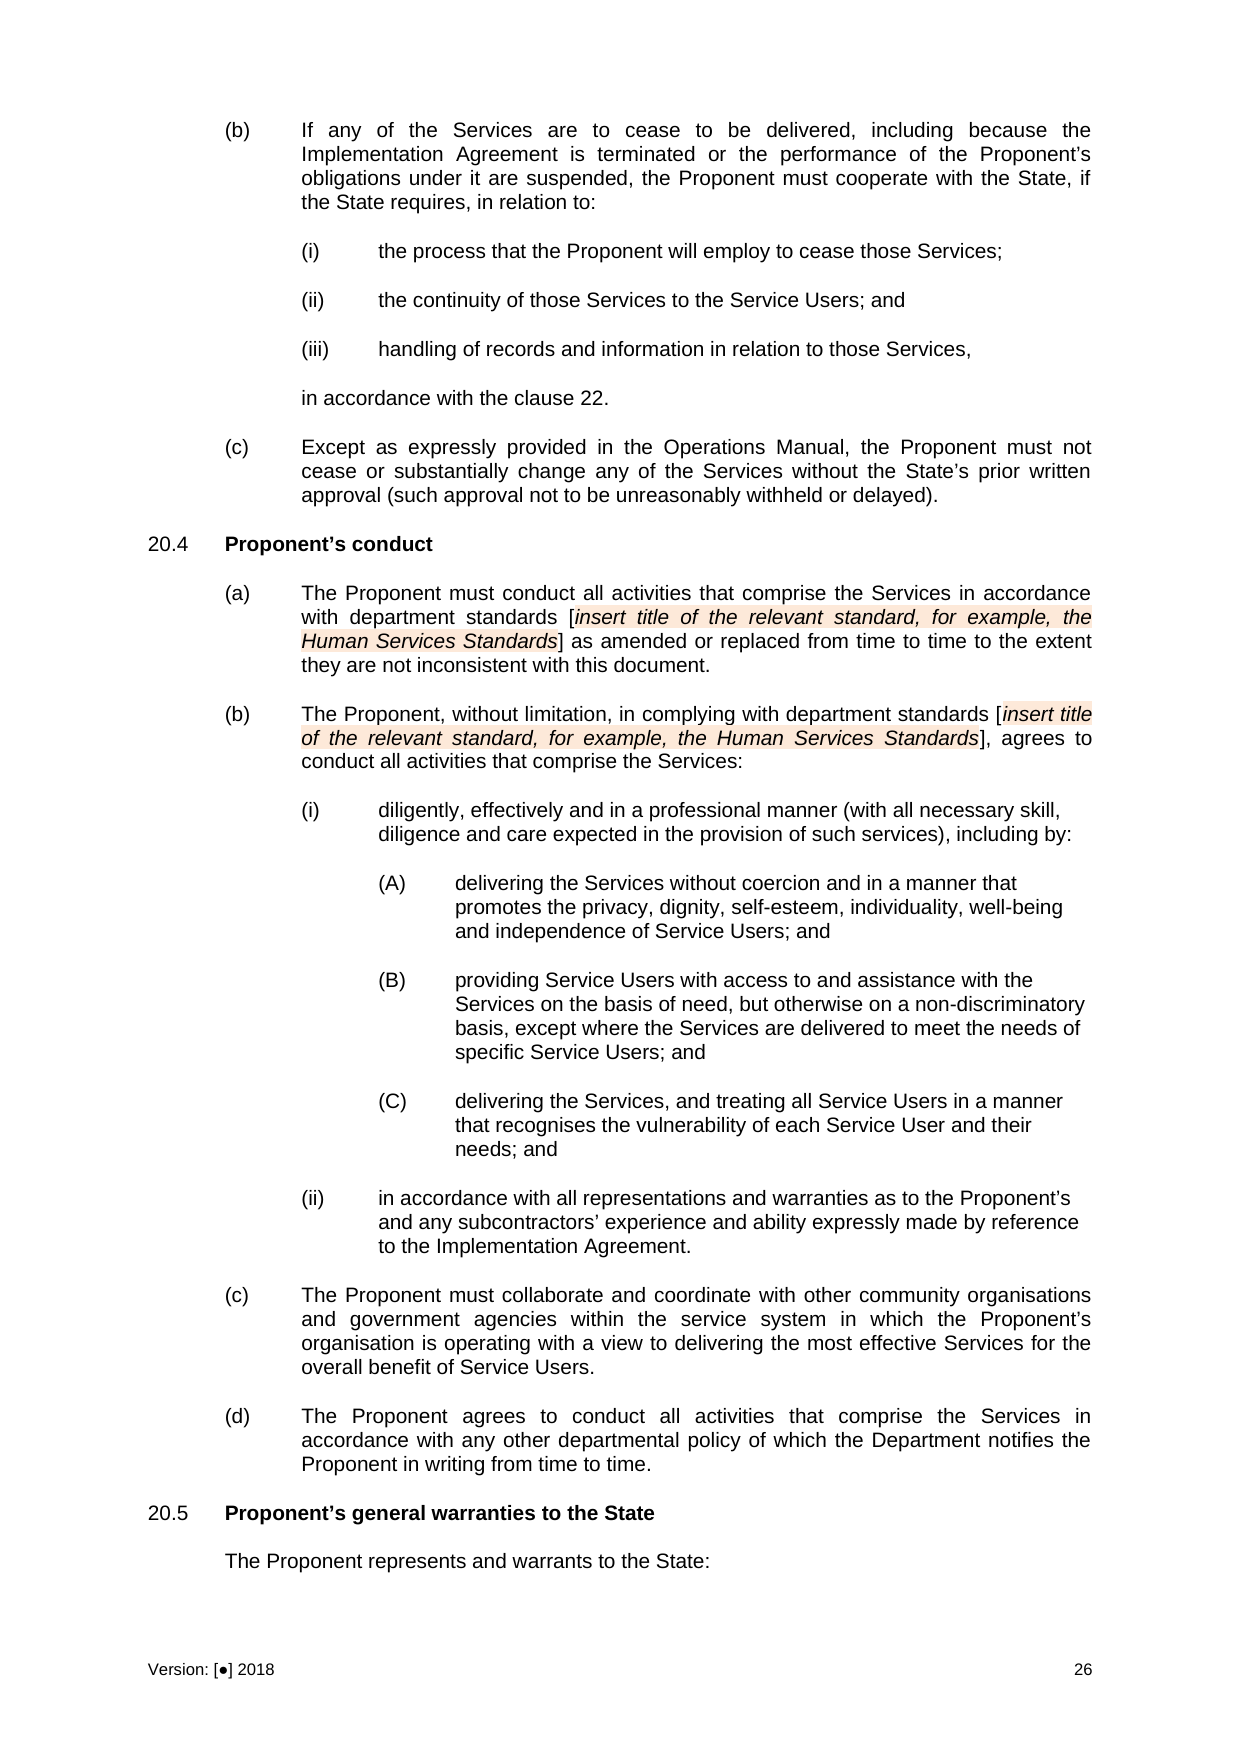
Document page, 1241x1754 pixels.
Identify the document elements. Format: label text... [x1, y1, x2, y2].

subtitle handling of records and information in relation to those Services, [301, 337, 1092, 361]
subtitle diligently, effectively and in a professional manner (with all necessary skill, diligence and care expected in the provision of such services), including by: [301, 798, 1092, 846]
subtitle delivering the Services without coercion and in a manner that promotes the privacy, dignity, self-esteem, individuality, well-being and independence of Service Users; and [378, 871, 1092, 943]
subtitle Except as expressly provided in the Operations Manual, the Proponent must not cease or substantially change any of the Services without the State’s prior written approval (such approval not to be unreasonably withheld or delayed). [224, 435, 1092, 507]
subtitle The Proponent must collaborate and coordinate with other community organisations and government agencies within the service system in which the Proponent’s organisation is operating with a view to delivering the most effective Services for the overall benefit of Service Users. [224, 1283, 1092, 1378]
subtitle The Proponent, without limitation, in complying with department standards [insert title of the relevant standard, for example, the Human Services Standards], agrees to conduct all activities that comprise the Services: [224, 701, 1092, 773]
subtitle Proponent’s general warranties to the State [148, 1500, 1092, 1524]
subtitle The Proponent represents and warrants to the State: [224, 1549, 1092, 1573]
subtitle the process that the Proponent will employ to cease those Services; [301, 239, 1092, 263]
subtitle in accordance with the clause 22. [301, 386, 1092, 410]
subtitle If any of the Services are to cease to be delivered, including because the Implementation Agreement is terminated or the performance of the Proponent’s obligations under it are suspended, the Proponent must cooperate with the State, if the State requires, in relation to: [224, 118, 1092, 214]
subtitle Proponent’s conduct [148, 532, 1092, 556]
subtitle in accordance with all representations and warranties as to the Proponent’s and any subcontractors’ experience and ability expressly made by reference to the Implementation Agreement. [301, 1186, 1092, 1258]
subtitle The Proponent agrees to conduct all activities that comprise the Services in accordance with any other departmental policy of which the Department notifies the Proponent in writing from time to time. [224, 1403, 1092, 1475]
subtitle The Proponent must conduct all activities that comprise the Services in accordance with department standards [insert title of the relevant standard, for example, the Human Services Standards] as amended or replaced from time to time to the extent they are not inconsistent with this document. [224, 581, 1092, 676]
subtitle the continuity of those Services to the Service Users; and [301, 288, 1092, 312]
subtitle providing Service Users with access to and assistance with the Services on the basis of need, but otherwise on a non-discriminatory basis, except where the Services are delivered to meet the needs of specific Service Users; and [378, 968, 1092, 1064]
subtitle delivering the Services, and treating all Service Users in a manner that recognises the vulnerability of each Service User and their needs; and [378, 1089, 1092, 1161]
